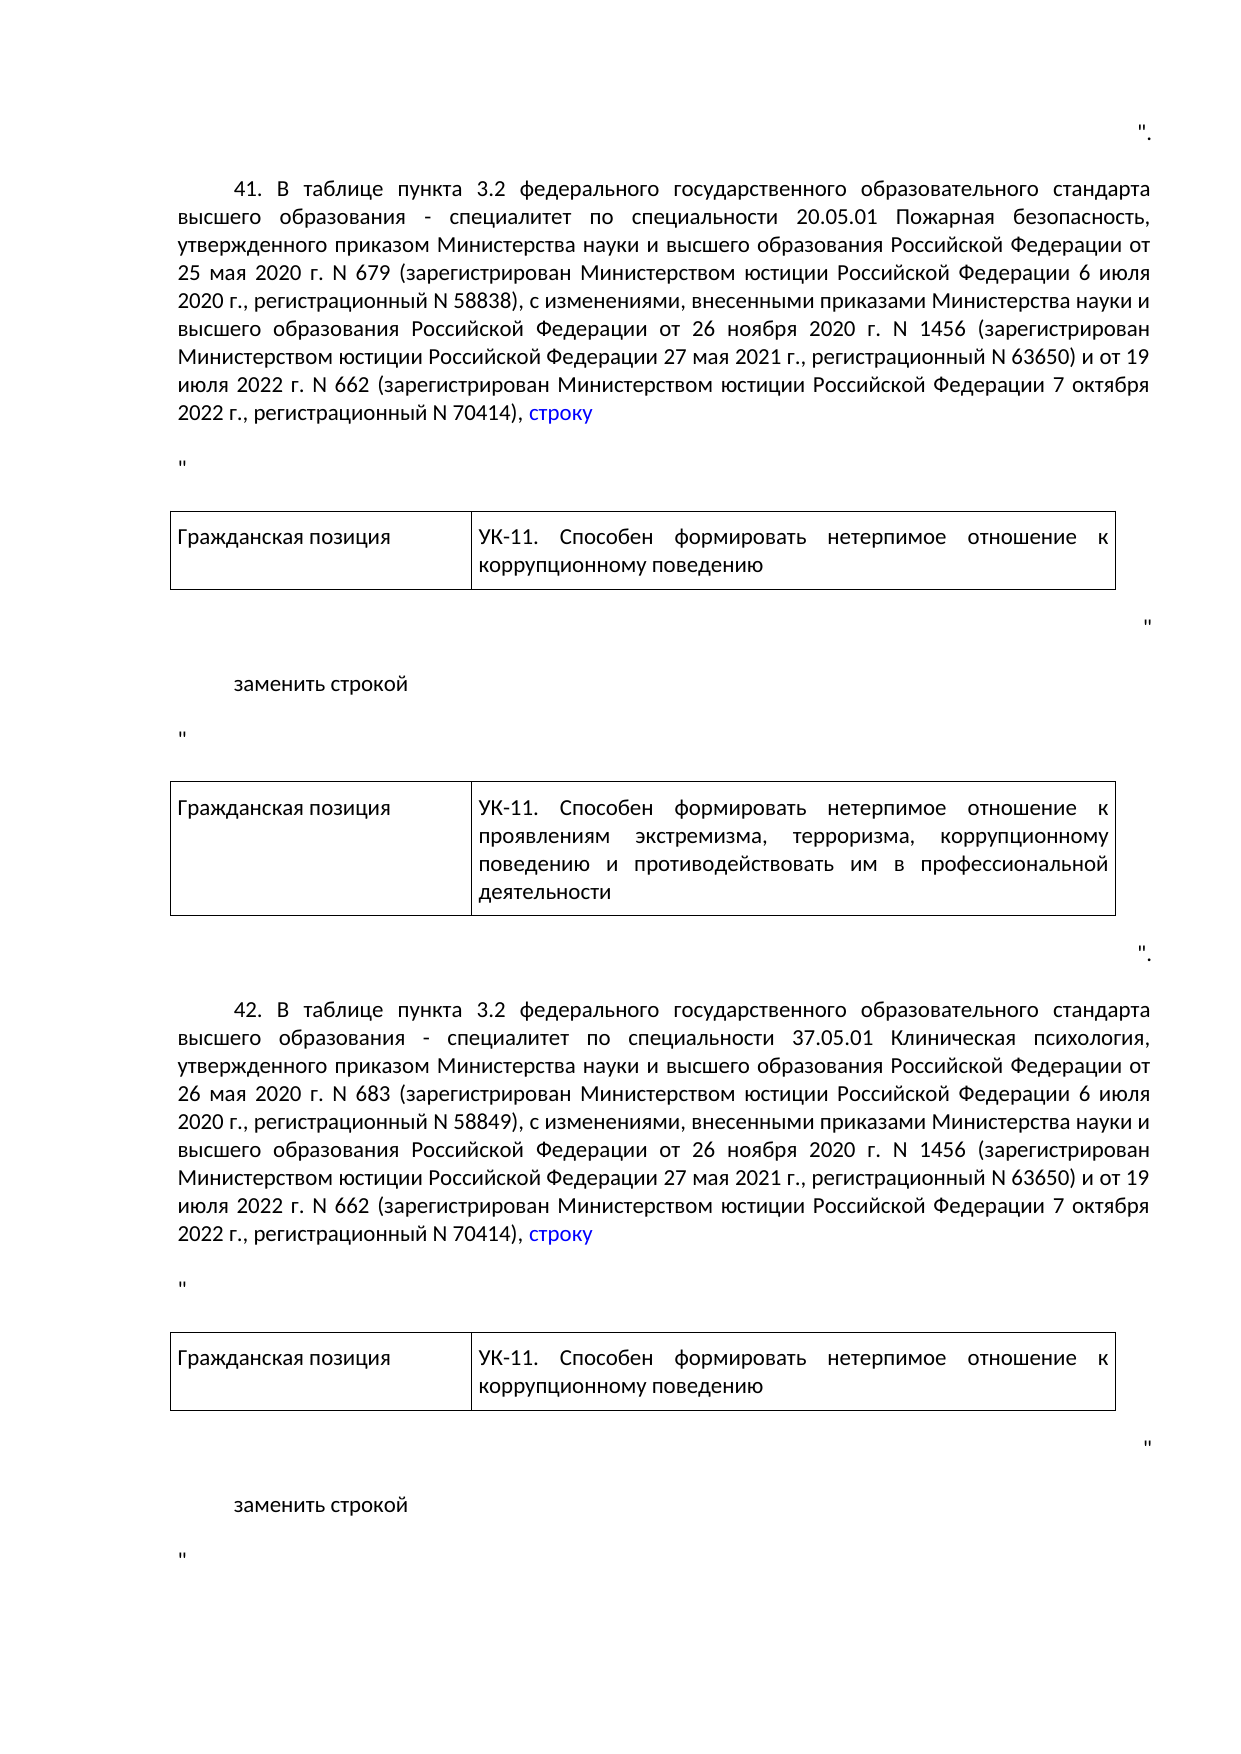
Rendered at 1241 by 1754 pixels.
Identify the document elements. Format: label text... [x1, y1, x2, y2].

text заменить строкой [177, 669, 1152, 697]
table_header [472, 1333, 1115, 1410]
text " [177, 1276, 1152, 1304]
text " [177, 613, 1152, 641]
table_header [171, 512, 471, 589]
text 41. В таблице пункта 3.2 федерального государственного образовательного стандарта высшего образования - специалитет по специальности 20.05.01 Пожарная безопасность, утвержденного приказом Министерства науки и высшего образования Российской Федерации от 25 мая 2020 г. N 679 (зарегистрирован Министерством юстиции Российской Федерации 6 июля 2020 г., регистрационный N 58838), с изменениями, внесенными приказами Министерства науки и высшего образования Российской Федерации от 26 ноября 2020 г. N 1456 (зарегистрирован Министерством юстиции Российской Федерации 27 мая 2021 г., регистрационный N 63650) и от 19 июля 2022 г. N 662 (зарегистрирован Министерством юстиции Российской Федерации 7 октября 2022 г., регистрационный N 70414), строку [177, 174, 1152, 426]
text " [177, 454, 1152, 482]
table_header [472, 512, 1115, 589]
text ". [177, 939, 1152, 967]
text ". [177, 118, 1152, 146]
text " [177, 725, 1152, 753]
text " [177, 1434, 1152, 1462]
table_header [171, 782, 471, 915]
text " [177, 1546, 1152, 1574]
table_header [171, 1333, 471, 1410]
text заменить строкой [177, 1490, 1152, 1518]
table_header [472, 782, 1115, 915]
text 42. В таблице пункта 3.2 федерального государственного образовательного стандарта высшего образования - специалитет по специальности 37.05.01 Клиническая психология, утвержденного приказом Министерства науки и высшего образования Российской Федерации от 26 мая 2020 г. N 683 (зарегистрирован Министерством юстиции Российской Федерации 6 июля 2020 г., регистрационный N 58849), с изменениями, внесенными приказами Министерства науки и высшего образования Российской Федерации от 26 ноября 2020 г. N 1456 (зарегистрирован Министерством юстиции Российской Федерации 27 мая 2021 г., регистрационный N 63650) и от 19 июля 2022 г. N 662 (зарегистрирован Министерством юстиции Российской Федерации 7 октября 2022 г., регистрационный N 70414), строку [177, 995, 1152, 1248]
